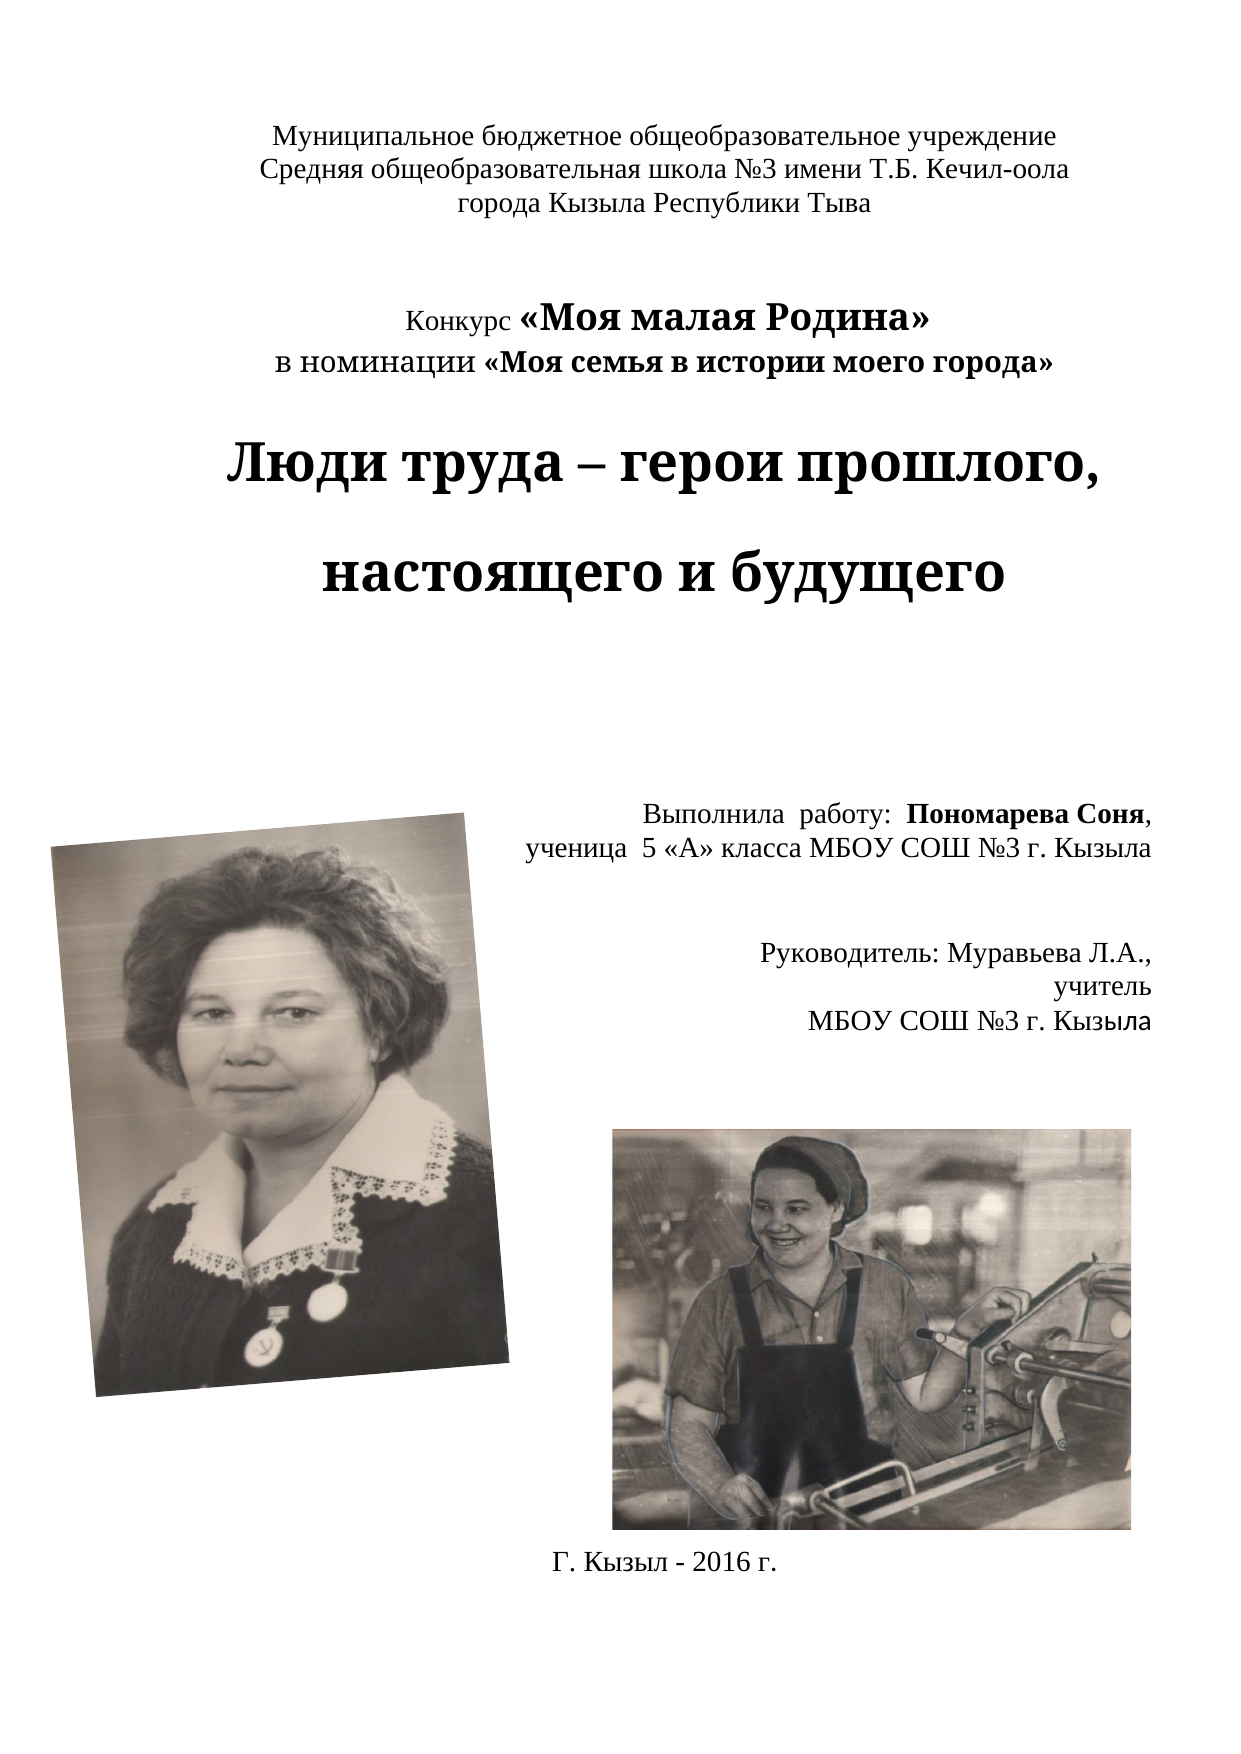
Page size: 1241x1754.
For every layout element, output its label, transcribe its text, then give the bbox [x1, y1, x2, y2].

text Руководитель: Муравьева Л.А., [475, 935, 1152, 968]
text Средняя общеобразовательная школа №3 имени Т.Б. Кечил-оола [177, 152, 1152, 185]
text Г. Кызыл - 2016 г. [177, 1543, 1152, 1578]
picture [612, 1129, 1132, 1530]
text учитель [477, 968, 1152, 1002]
text Люди труда – герои прошлого, настоящего и будущего [177, 423, 1152, 607]
text Конкурс «Моя малая Родина» [177, 290, 1152, 341]
picture [50, 812, 510, 1398]
text в номинации «Моя семья в истории моего города» [177, 341, 1152, 381]
text Выполнила работу: Пономарева Соня, [177, 797, 1152, 830]
text города Кызыла Республики Тыва [177, 185, 1152, 219]
text Муниципальное бюджетное общеобразовательное учреждение [177, 118, 1152, 152]
text МБОУ СОШ №3 г. Кызыла [480, 1002, 1152, 1037]
text ученица 5 «А» класса МБОУ СОШ №3 г. Кызыла [466, 830, 1152, 864]
